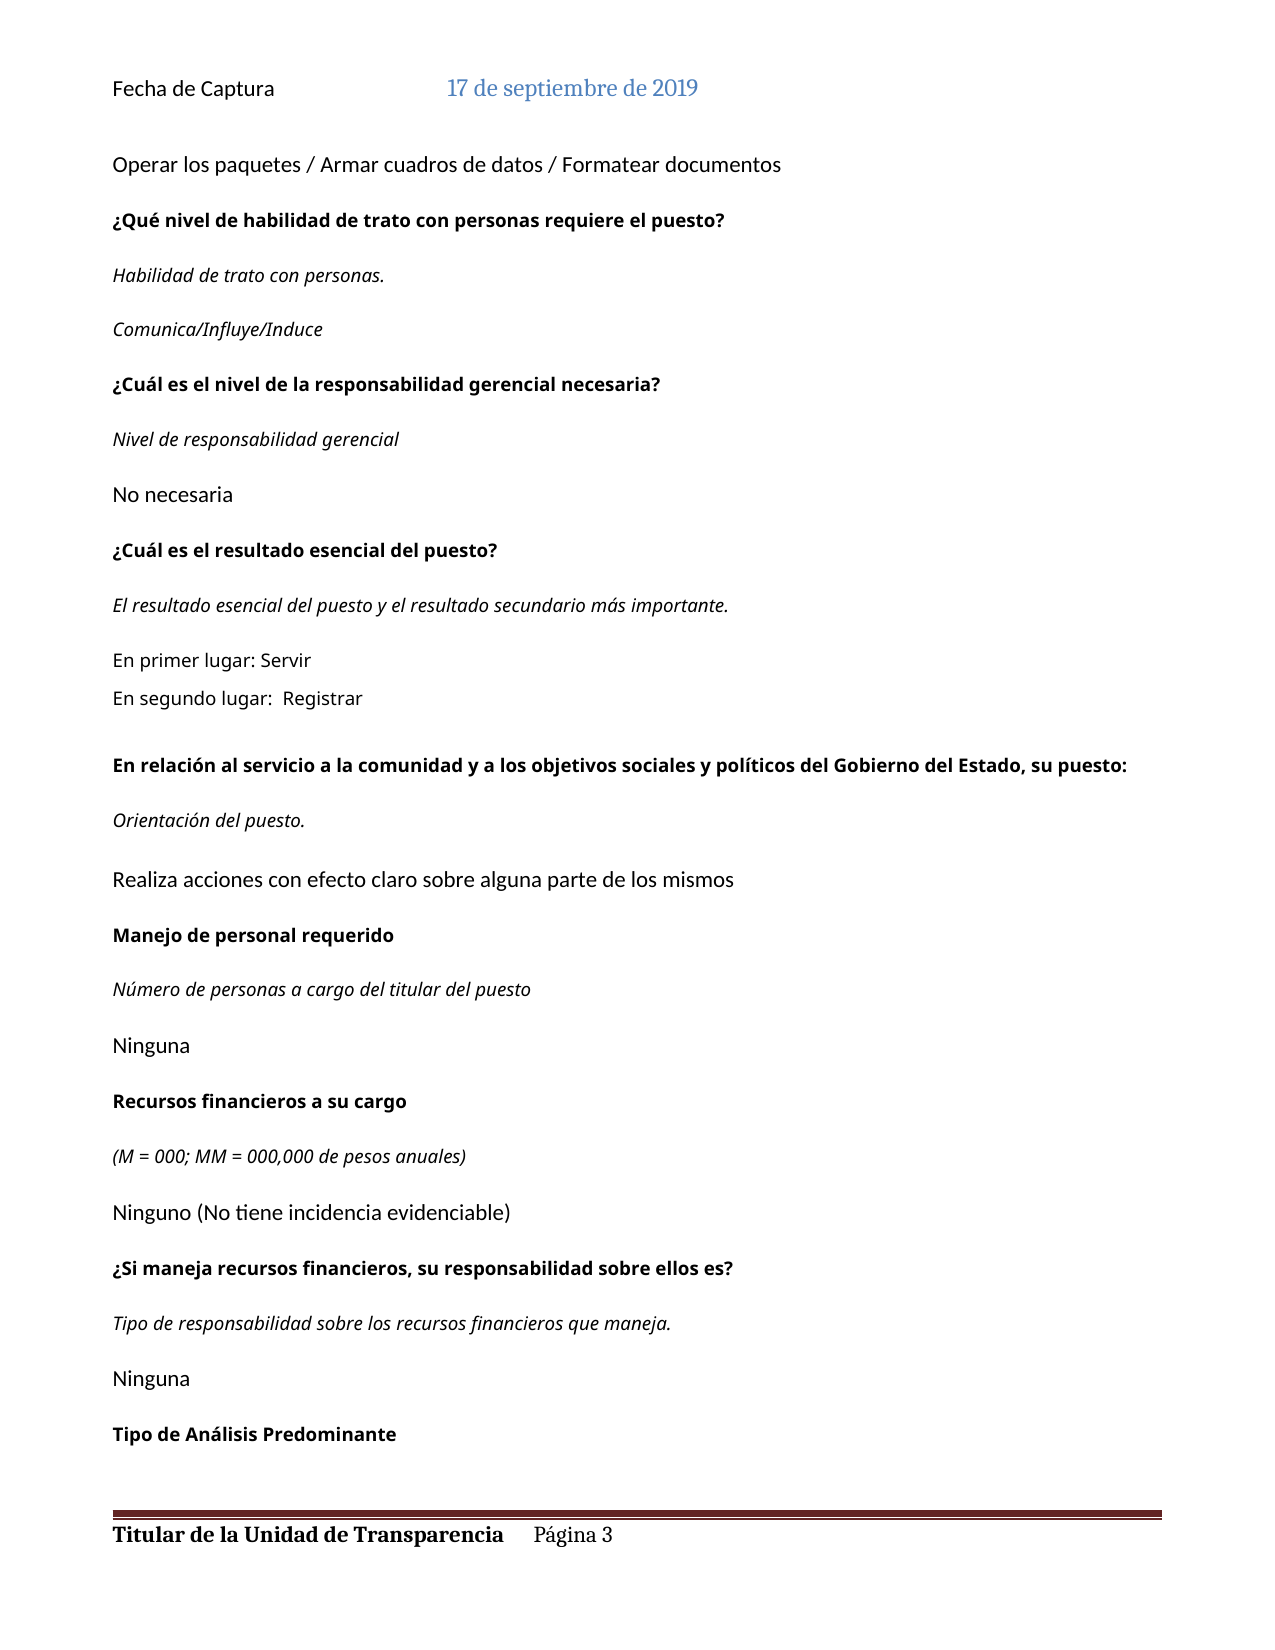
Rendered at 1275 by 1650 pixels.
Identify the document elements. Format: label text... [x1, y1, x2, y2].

text (M = 000; MM = 000,000 de pesos anuales) [112, 1143, 1162, 1169]
text Tipo de Análisis Predominante [112, 1422, 1162, 1447]
text El resultado esencial del puesto y el resultado secundario más importante. [112, 592, 1162, 618]
text Nivel de responsabilidad gerencial [112, 426, 1162, 451]
text Manejo de personal requerido [112, 922, 1162, 947]
text ¿Cuál es el nivel de la responsabilidad gerencial necesaria? [112, 371, 1162, 397]
text Número de personas a cargo del titular del puesto [112, 977, 1162, 1002]
text En relación al servicio a la comunidad y a los objetivos sociales y políticos del Gobierno del Estado, su puesto: [112, 753, 1162, 778]
text Orientación del puesto. [112, 807, 1162, 833]
text En primer lugar: En segundo lugar: [112, 647, 1162, 711]
text ¿Si maneja recursos financieros, su responsabilidad sobre ellos es? [112, 1255, 1162, 1281]
text Tipo de responsabilidad sobre los recursos financieros que maneja. [112, 1310, 1162, 1335]
text ¿Cuál es el resultado esencial del puesto? [112, 538, 1162, 563]
text Recursos financieros a su cargo [112, 1088, 1162, 1114]
text Habilidad de trato con personas. [112, 262, 1162, 287]
text ¿Qué nivel de habilidad de trato con personas requiere el puesto? [112, 207, 1162, 233]
